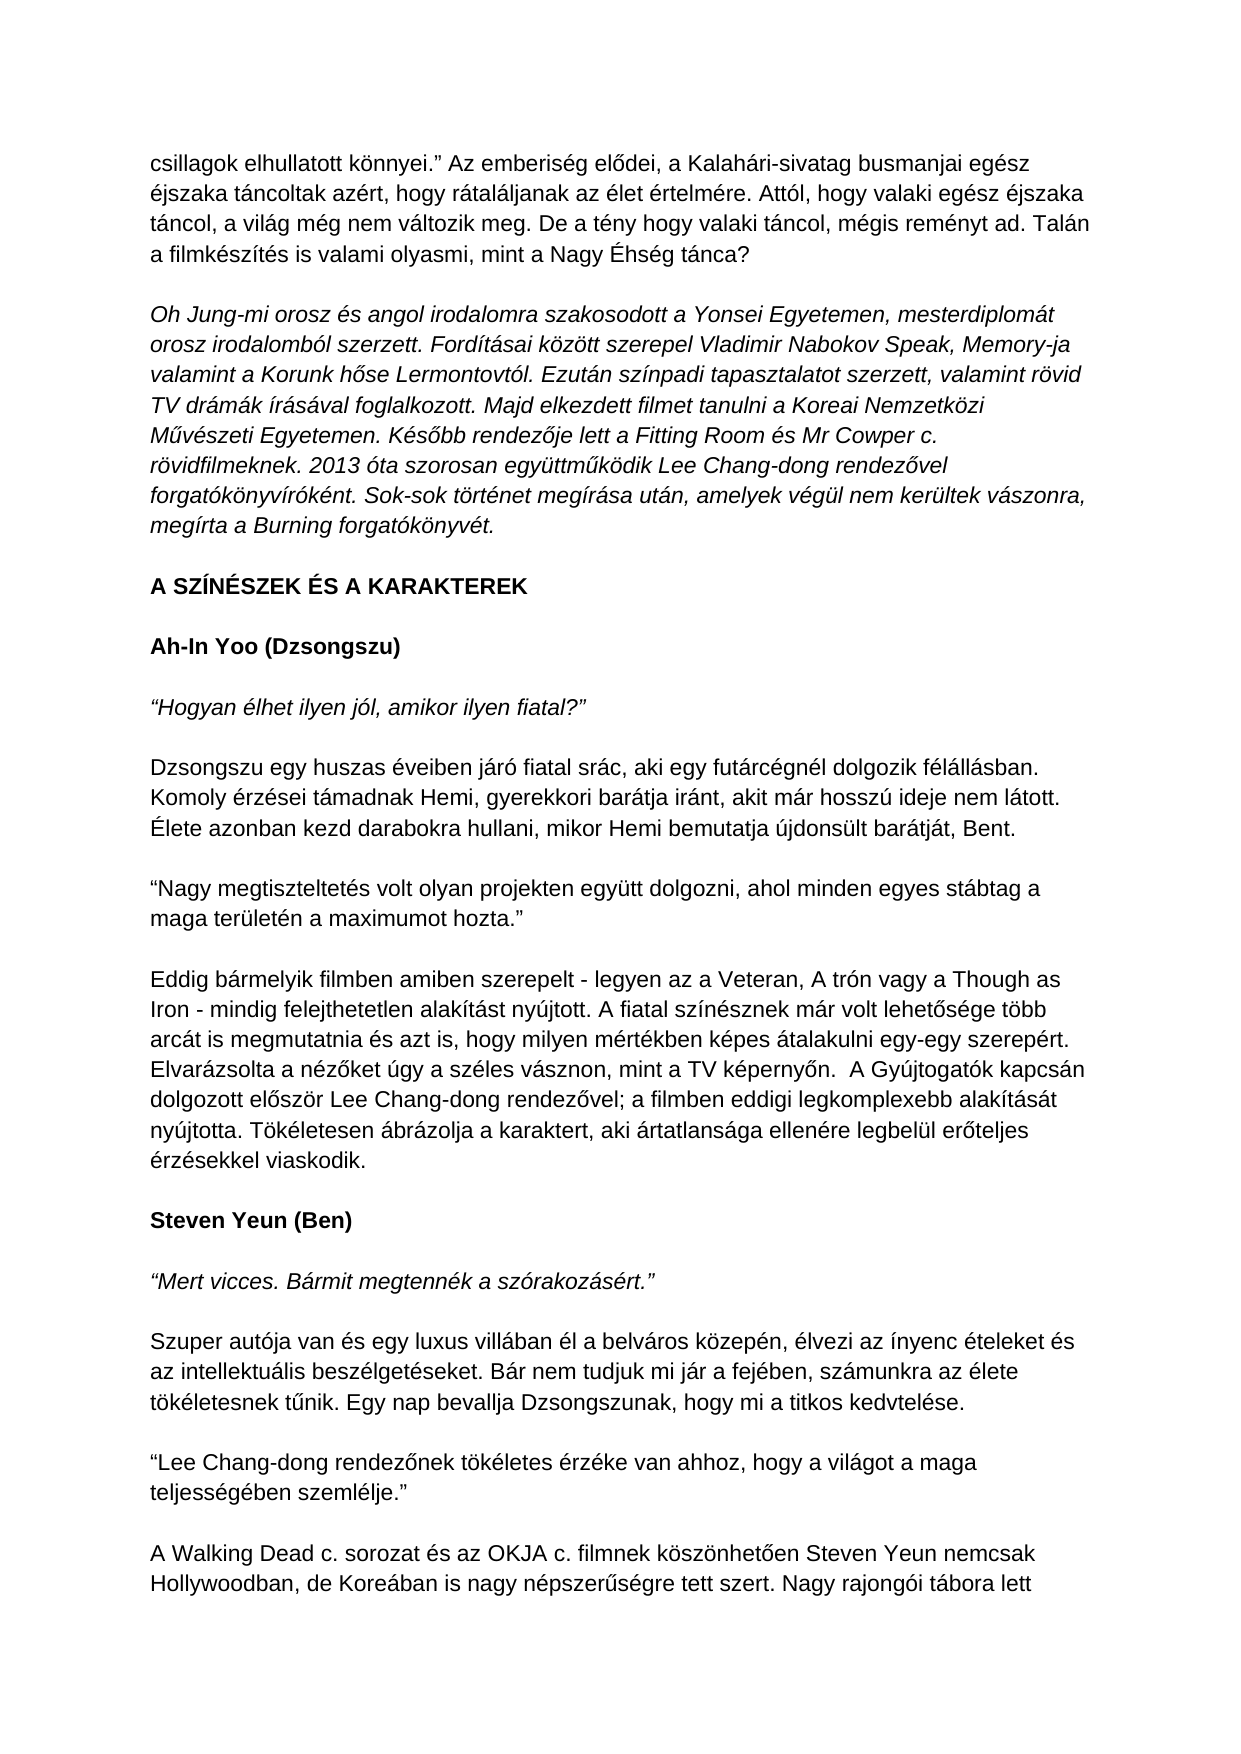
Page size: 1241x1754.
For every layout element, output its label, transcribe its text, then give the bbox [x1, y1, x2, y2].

text Oh Jung-mi orosz és angol irodalomra szakosodott a Yonsei Egyetemen, mesterdiplomát orosz irodalomból szerzett. Fordításai között szerepel Vladimir Nabokov Speak, Memory-ja valamint a Korunk hőse Lermontovtól. Ezután színpadi tapasztalatot szerzett, valamint rövid TV drámák írásával foglalkozott. Majd elkezdett filmet tanulni a Koreai Nemzetközi Művészeti Egyetemen. Később rendezője lett a Fitting Room és Mr Cowper c. rövidfilmeknek. 2013 óta szorosan együttműködik Lee Chang-dong rendezővel forgatókönyvíróként. Sok-sok történet megírása után, amelyek végül nem kerültek vászonra, megírta a Burning forgatókönyvét. [150, 301, 1090, 539]
text Steven Yeun (Ben) [150, 1207, 1090, 1234]
text “Hogyan élhet ilyen jól, amikor ilyen fiatal?” [150, 694, 1090, 720]
text “Mert vicces. Bármit megtennék a szórakozásért.” [150, 1268, 1090, 1294]
text “Lee Chang-dong rendezőnek tökéletes érzéke van ahhoz, hogy a világot a maga teljességében szemlélje.” [150, 1449, 1090, 1506]
text A SZÍNÉSZEK ÉS A KARAKTEREK [150, 573, 1090, 599]
text Eddig bármelyik filmben amiben szerepelt - legyen az a Veteran, A trón vagy a Though as Iron - mindig felejthetetlen alakítást nyújtott. A fiatal színésznek már volt lehetősége több arcát is megmutatnia és azt is, hogy milyen mértékben képes átalakulni egy-egy szerepért. Elvarázsolta a nézőket úgy a széles vásznon, mint a TV képernyőn. A Gyújtogatók kapcsán dolgozott először Lee Chang-dong rendezővel; a filmben eddigi legkomplexebb alakítását nyújtotta. Tökéletesen ábrázolja a karaktert, aki ártatlansága ellenére legbelül erőteljes érzésekkel viaskodik. [150, 966, 1090, 1173]
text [150, 1539, 1090, 1596]
text “Nagy megtiszteltetés volt olyan projekten együtt dolgozni, ahol minden egyes stábtag a maga területén a maximumot hozta.” [150, 875, 1090, 932]
text Ah-In Yoo (Dzsongszu) [150, 633, 1090, 660]
text Dzsongszu egy huszas éveiben járó fiatal srác, aki egy futárcégnél dolgozik félállásban. Komoly érzései támadnak Hemi, gyerekkori barátja iránt, akit már hosszú ideje nem látott. Élete azonban kezd darabokra hullani, mikor Hemi bemutatja újdonsült barátját, Bent. [150, 754, 1090, 841]
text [150, 150, 1090, 267]
text Szuper autója van és egy luxus villában él a belváros közepén, élvezi az ínyenc ételeket és az intellektuális beszélgetéseket. Bár nem tudjuk mi jár a fejében, számunkra az élete tökéletesnek tűnik. Egy nap bevallja Dzsongszunak, hogy mi a titkos kedvtelése. [150, 1328, 1090, 1415]
